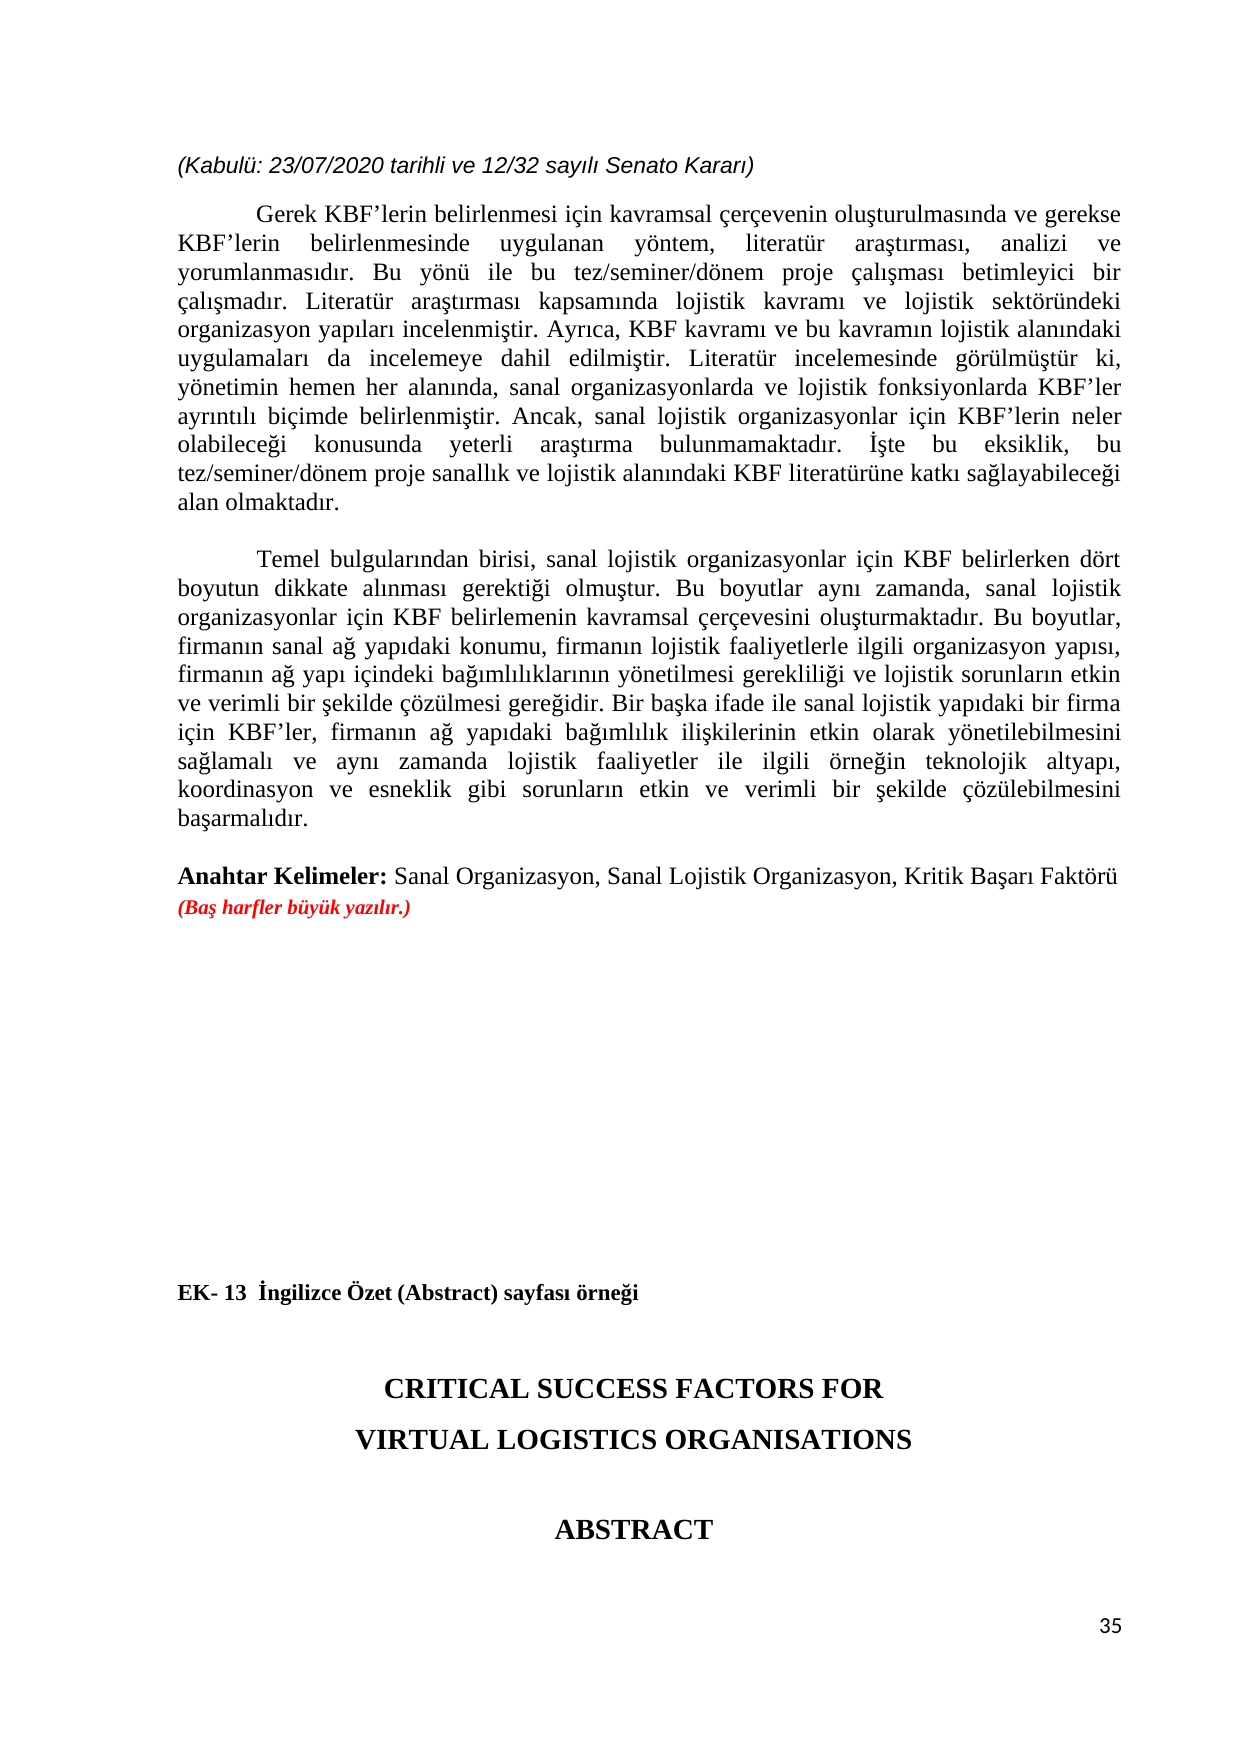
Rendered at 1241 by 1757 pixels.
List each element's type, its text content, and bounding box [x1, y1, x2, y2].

text Temel bulgularından birisi, sanal lojistik organizasyonlar için KBF belirlerken dört boyutun dikkate alınması gerektiği olmuştur. Bu boyutlar aynı zamanda, sanal lojistik organizasyonlar için KBF belirlemenin kavramsal çerçevesini oluşturmaktadır. Bu boyutlar, firmanın sanal ağ yapıdaki konumu, firmanın lojistik faaliyetlerle ilgili organizasyon yapısı, firmanın ağ yapı içindeki bağımlılıklarının yönetilmesi gerekliliği ve lojistik sorunların etkin ve verimli bir şekilde çözülmesi gereğidir. Bir başka ifade ile sanal lojistik yapıdaki bir firma için KBF’ler, firmanın ağ yapıdaki bağımlılık ilişkilerinin etkin olarak yönetilebilmesini sağlamalı ve aynı zamanda lojistik faaliyetler ile ilgili örneğin teknolojik altyapı, koordinasyon ve esneklik gibi sorunların etkin ve verimli bir şekilde çözülebilmesini başarmalıdır. [177, 544, 1122, 832]
text VIRTUAL LOGISTICS ORGANISATIONS [177, 1422, 1090, 1456]
text Anahtar Kelimeler: Sanal Organizasyon, Sanal Lojistik Organizasyon, Kritik Başarı Faktörü [177, 861, 1122, 889]
text ABSTRACT [177, 1512, 1090, 1545]
text CRITICAL SUCCESS FACTORS FOR [177, 1372, 1090, 1405]
text Gerek KBF’lerin belirlenmesi için kavramsal çerçevenin oluşturulmasında ve gerekse KBF’lerin belirlenmesinde uygulanan yöntem, literatür araştırması, analizi ve yorumlanmasıdır. Bu yönü ile bu tez/seminer/dönem proje çalışması betimleyici bir çalışmadır. Literatür araştırması kapsamında lojistik kavramı ve lojistik sektöründeki organizasyon yapıları incelenmiştir. Ayrıca, KBF kavramı ve bu kavramın lojistik alanındaki uygulamaları da incelemeye dahil edilmiştir. Literatür incelemesinde görülmüştür ki, yönetimin hemen her alanında, sanal organizasyonlarda ve lojistik fonksiyonlarda KBF’ler ayrıntılı biçimde belirlenmiştir. Ancak, sanal lojistik organizasyonlar için KBF’lerin neler olabileceği konusunda yeterli araştırma bulunmamaktadır. İşte bu eksiklik, bu tez/seminer/dönem proje sanallık ve lojistik alanındaki KBF literatürüne katkı sağlayabileceği alan olmaktadır. [177, 199, 1122, 516]
text (Baş harfler büyük yazılır.) [177, 891, 1122, 921]
text EK- 13 İngilizce Özet (Abstract) sayfası örneği [177, 1279, 1122, 1306]
